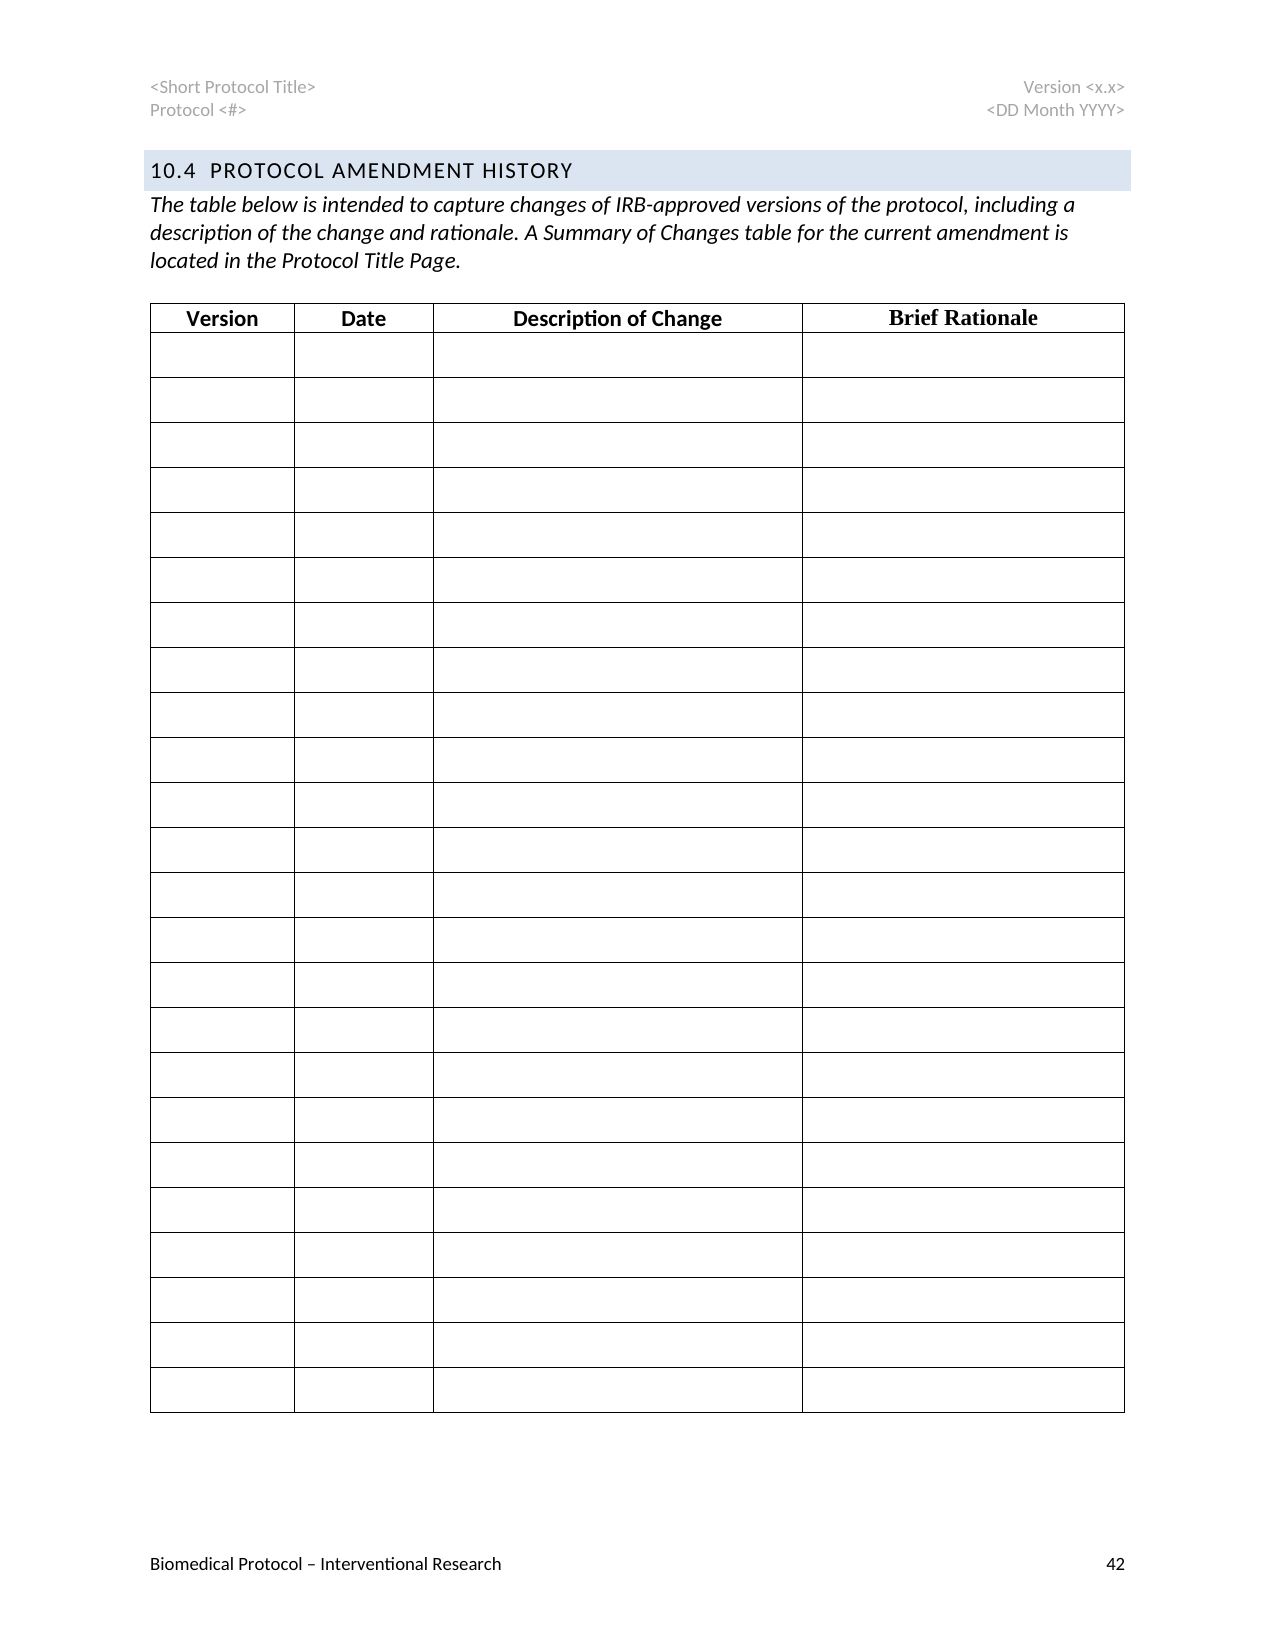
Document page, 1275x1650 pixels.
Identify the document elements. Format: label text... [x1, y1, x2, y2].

table_cell [803, 738, 1124, 782]
table_cell [434, 1323, 802, 1367]
table_cell [434, 963, 802, 1007]
table_cell [434, 378, 802, 422]
table_cell [295, 1098, 433, 1142]
table_cell [151, 738, 294, 782]
table_cell [803, 1008, 1124, 1052]
table_cell [151, 1098, 294, 1142]
table_cell [151, 1008, 294, 1052]
table_cell [434, 1008, 802, 1052]
table_cell [151, 603, 294, 647]
table_cell [434, 558, 802, 602]
table_cell [803, 378, 1124, 422]
table_cell [295, 963, 433, 1007]
table_cell [434, 738, 802, 782]
table_cell [151, 423, 294, 467]
table_cell [434, 918, 802, 962]
table_cell [151, 693, 294, 737]
table_cell [295, 873, 433, 917]
table_cell [434, 1188, 802, 1232]
table_cell [434, 1053, 802, 1097]
table_cell [434, 828, 802, 872]
table_cell [434, 783, 802, 827]
table_cell [295, 1008, 433, 1052]
table_header Description of Change [434, 304, 802, 332]
table_cell [295, 648, 433, 692]
table_cell [295, 378, 433, 422]
table_cell [434, 513, 802, 557]
table_cell [434, 1368, 802, 1412]
table_cell [151, 828, 294, 872]
table_cell [803, 1278, 1124, 1322]
table_cell [151, 1143, 294, 1187]
table_cell [803, 873, 1124, 917]
table_cell [803, 963, 1124, 1007]
table_cell [434, 693, 802, 737]
table_cell [151, 1368, 294, 1412]
table_cell [151, 648, 294, 692]
table_cell [803, 603, 1124, 647]
table_cell [295, 1278, 433, 1322]
table_cell [803, 648, 1124, 692]
table_cell [434, 333, 802, 377]
table_cell [295, 738, 433, 782]
table_cell [295, 1323, 433, 1367]
table_cell [151, 1323, 294, 1367]
table_cell [803, 1098, 1124, 1142]
table_cell [151, 378, 294, 422]
text The table below is intended to capture changes of IRB-approved versions of the protocol, including a description of the change and rationale. A Summary of Changes table for the current amendment is located in the Protocol Title Page. [150, 191, 1125, 274]
table_cell [151, 468, 294, 512]
table_header Brief Rationale [803, 304, 1124, 332]
table_cell [295, 828, 433, 872]
table_cell [151, 1278, 294, 1322]
table_cell [803, 333, 1124, 377]
table_cell [803, 513, 1124, 557]
table_cell [295, 1053, 433, 1097]
table_cell [295, 333, 433, 377]
table_cell [803, 558, 1124, 602]
table_cell [295, 693, 433, 737]
table_header Version [151, 304, 294, 332]
table_cell [295, 558, 433, 602]
table_cell [151, 873, 294, 917]
table_cell [434, 1233, 802, 1277]
table_cell [434, 873, 802, 917]
table_cell [803, 468, 1124, 512]
table_cell [803, 1053, 1124, 1097]
table_cell [151, 558, 294, 602]
table_cell [151, 1188, 294, 1232]
table_cell [803, 828, 1124, 872]
table_cell [151, 513, 294, 557]
table_cell [803, 1143, 1124, 1187]
table_cell [295, 1233, 433, 1277]
table_cell [434, 1143, 802, 1187]
table_cell [151, 333, 294, 377]
table_cell [803, 783, 1124, 827]
table_cell [151, 918, 294, 962]
table_cell [803, 423, 1124, 467]
table_cell [295, 918, 433, 962]
table_cell [151, 1053, 294, 1097]
table_cell [803, 1323, 1124, 1367]
table_cell [295, 423, 433, 467]
table_cell [295, 468, 433, 512]
table_cell [434, 1278, 802, 1322]
table_cell [434, 603, 802, 647]
table_cell [295, 1368, 433, 1412]
table_cell [295, 1143, 433, 1187]
table_cell [295, 1188, 433, 1232]
table_cell [803, 693, 1124, 737]
table_cell [803, 918, 1124, 962]
table_cell [434, 423, 802, 467]
table_cell [434, 648, 802, 692]
subtitle Protocol Amendment History [150, 156, 1125, 184]
table_cell [803, 1233, 1124, 1277]
table_cell [803, 1368, 1124, 1412]
table_cell [151, 963, 294, 1007]
table_cell [151, 783, 294, 827]
table_cell [151, 1233, 294, 1277]
table_cell [295, 783, 433, 827]
table_cell [434, 1098, 802, 1142]
table_cell [803, 1188, 1124, 1232]
table_cell [295, 603, 433, 647]
table_header Date [295, 304, 433, 332]
table_cell [295, 513, 433, 557]
table_cell [434, 468, 802, 512]
